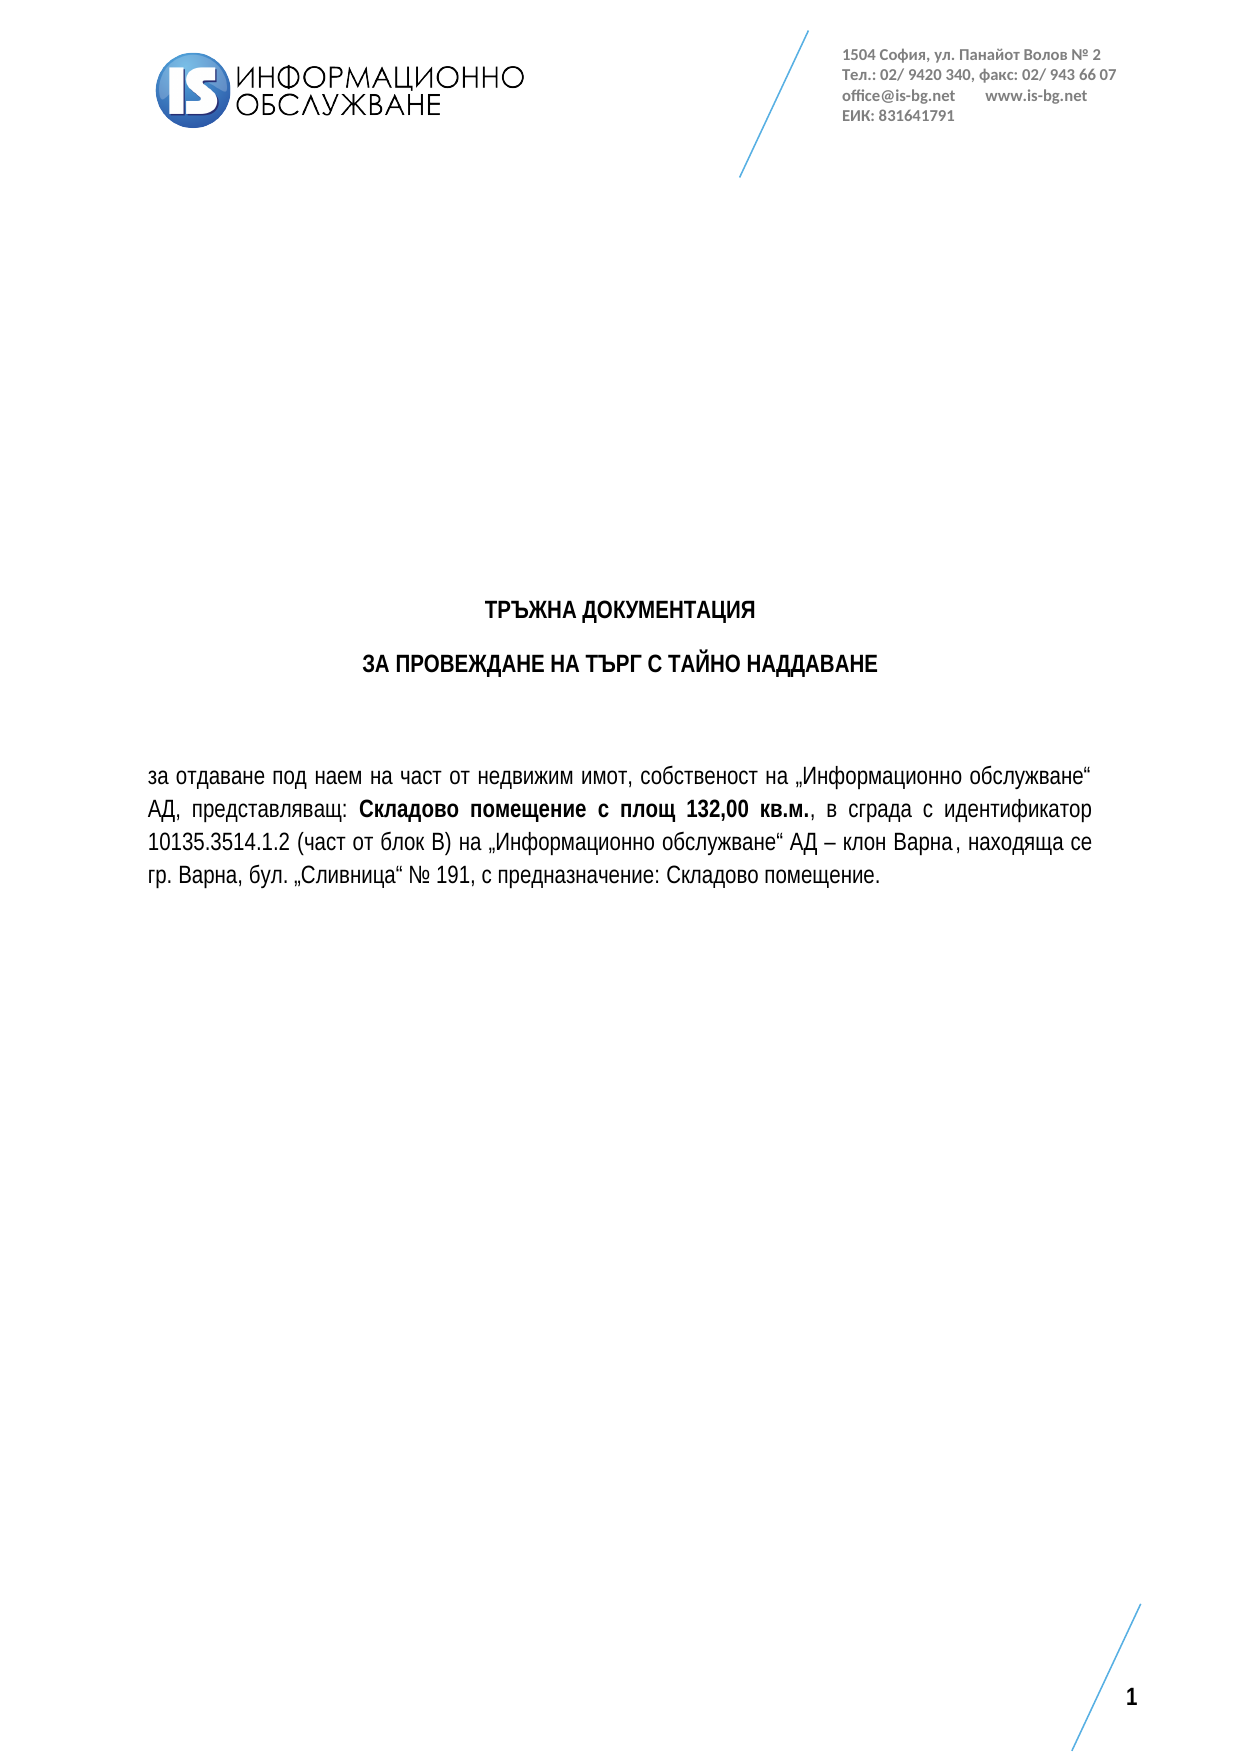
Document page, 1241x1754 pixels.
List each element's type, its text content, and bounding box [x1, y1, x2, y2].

picture [147, 45, 534, 141]
text ТРЪЖНА ДОКУМЕНТАЦИЯ [148, 595, 1092, 624]
text за отдаване под наем на част от недвижим имот, собственост на „Информационно обслужване“ АД, представляващ: Складово помещение с площ 132,00 кв.м., в сграда с идентификатор 10135.3514.1.2 (част от блок В) на „Информационно обслужване“ АД – клон Варна, находяща се гр. Варна, бул. „Сливница“ № 191, с предназначение: Складово помещение. [148, 761, 1092, 888]
text ЗА ПРОВЕЖДАНЕ НА ТЪРГ С ТАЙНО НАДДАВАНЕ [148, 649, 1092, 678]
